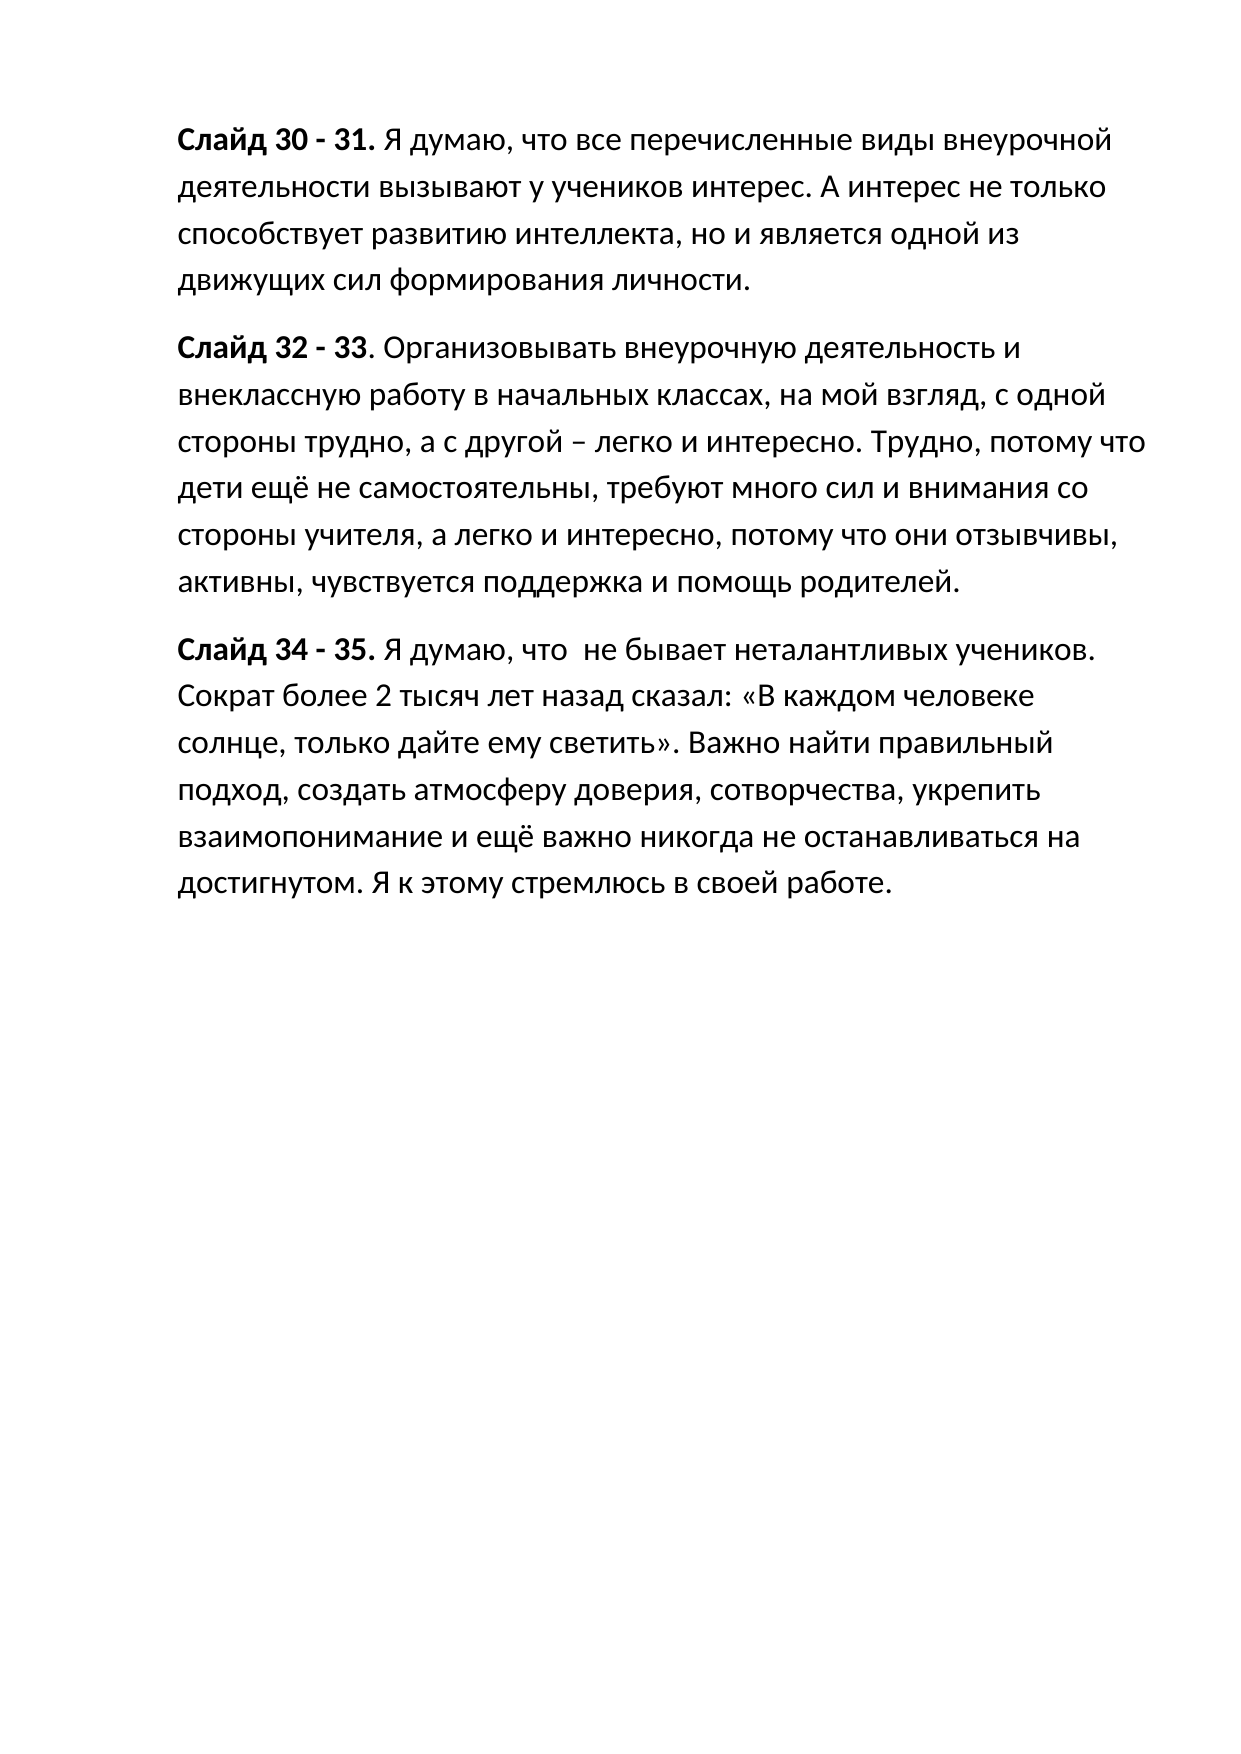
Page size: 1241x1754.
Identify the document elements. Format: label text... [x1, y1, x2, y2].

text Слайд 34 - 35. Я думаю, что не бывает неталантливых учеников. Сократ более 2 тысяч лет назад сказал: «В каждом человеке солнце, только дайте ему светить». Важно найти правильный подход, создать атмосферу доверия, сотворчества, укрепить взаимопонимание и ещё важно никогда не останавливаться на достигнутом. Я к этому стремлюсь в своей работе. [177, 627, 1152, 902]
text Слайд 30 - 31. Я думаю, что все перечисленные виды внеурочной деятельности вызывают у учеников интерес. А интерес не только способствует развитию интеллекта, но и является одной из движущих сил формирования личности. [177, 118, 1152, 299]
text Слайд 32 - 33. Организовывать внеурочную деятельность и внеклассную работу в начальных классах, на мой взгляд, с одной стороны трудно, а с другой – легко и интересно. Трудно, потому что дети ещё не самостоятельны, требуют много сил и внимания со стороны учителя, а легко и интересно, потому что они отзывчивы, активны, чувствуется поддержка и помощь родителей. [177, 326, 1152, 601]
